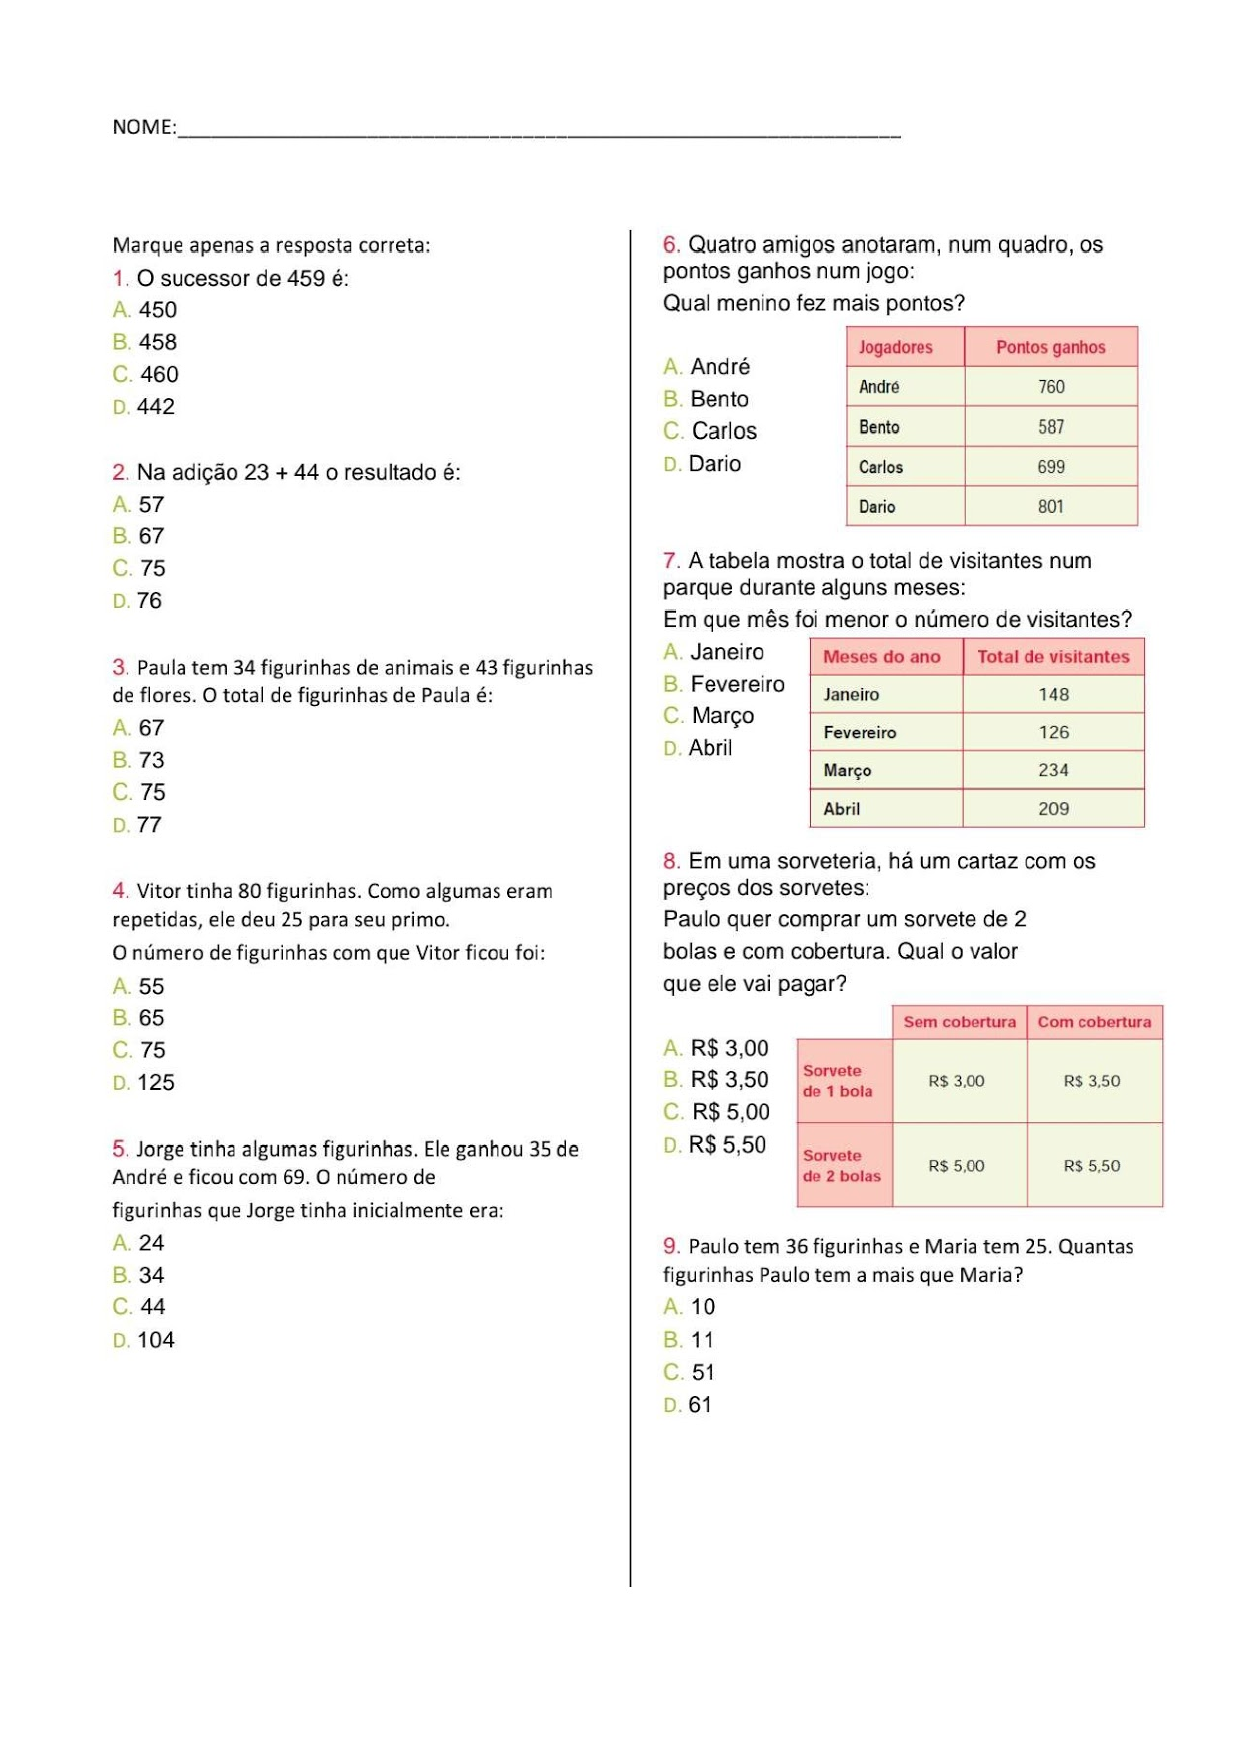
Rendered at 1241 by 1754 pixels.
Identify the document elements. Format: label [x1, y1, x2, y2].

picture [75, 75, 1185, 1679]
